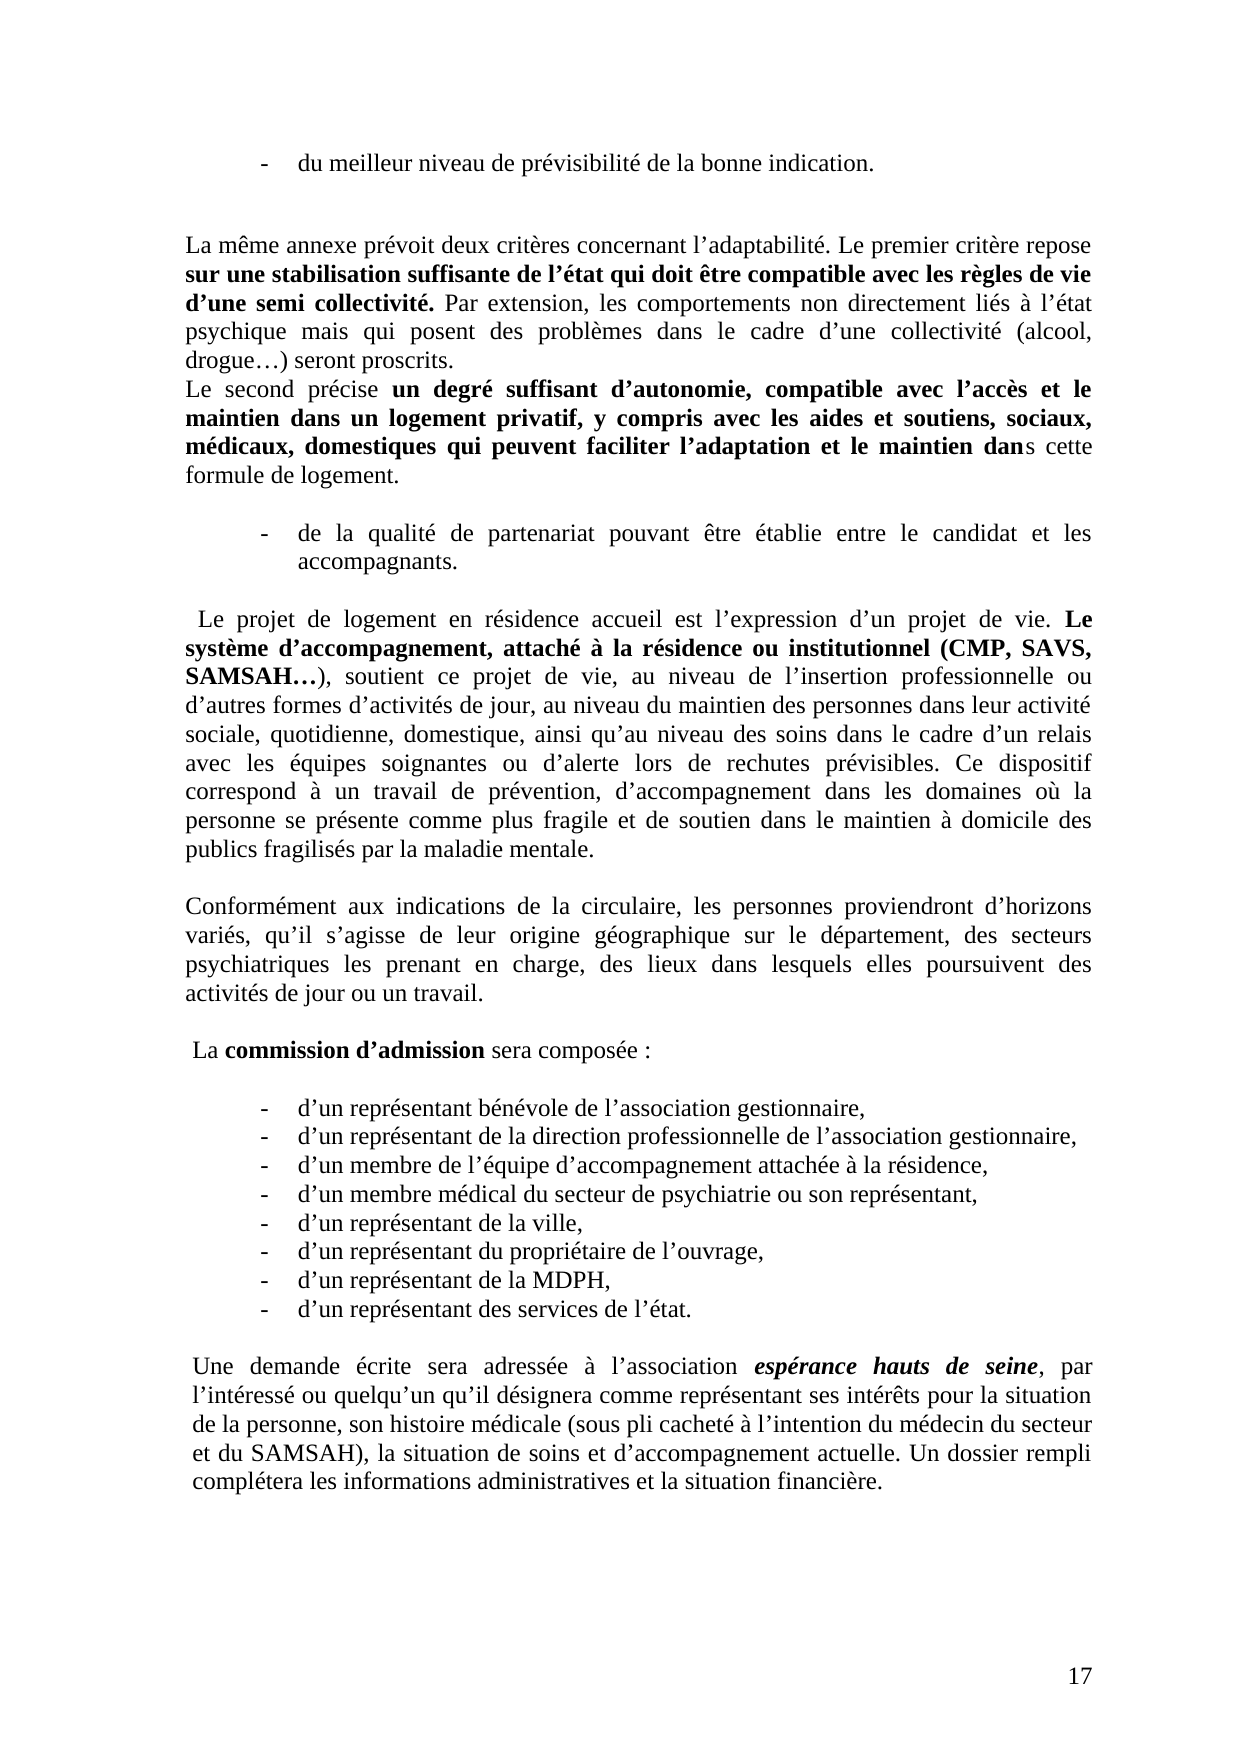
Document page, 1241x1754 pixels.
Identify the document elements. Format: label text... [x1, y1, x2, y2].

list d’un membre médical du secteur de psychiatrie ou son représentant, [260, 1179, 1093, 1208]
list du meilleur niveau de prévisibilité de la bonne indication. [260, 148, 1093, 176]
list d’un représentant de la ville, [260, 1208, 1093, 1236]
text Conformément aux indications de la circulaire, les personnes proviendront d’horizons variés, qu’il s’agisse de leur origine géographique sur le département, des secteurs psychiatriques les prenant en charge, des lieux dans lesquels elles poursuivent des activités de jour ou un travail. [185, 891, 1093, 1006]
text Le projet de logement en résidence accueil est l’expression d’un projet de vie. Le système d’accompagnement, attaché à la résidence ou institutionnel (CMP, SAVS, SAMSAH…), soutient ce projet de vie, au niveau de l’insertion professionnelle ou d’autres formes d’activités de jour, au niveau du maintien des personnes dans leur activité sociale, quotidienne, domestique, ainsi qu’au niveau des soins dans le cadre d’un relais avec les équipes soignantes ou d’alerte lors de rechutes prévisibles. Ce dispositif correspond à un travail de prévention, d’accompagnement dans les domaines où la personne se présente comme plus fragile et de soutien dans le maintien à domicile des publics fragilisés par la maladie mentale. [185, 604, 1093, 863]
text Le second précise un degré suffisant d’autonomie, compatible avec l’accès et le maintien dans un logement privatif, y compris avec les aides et soutiens, sociaux, médicaux, domestiques qui peuvent faciliter l’adaptation et le maintien dans cette formule de logement. [185, 374, 1093, 489]
list d’un représentant de la MDPH, [260, 1265, 1093, 1294]
list d’un représentant bénévole de l’association gestionnaire, [260, 1093, 1093, 1121]
text La même annexe prévoit deux critères concernant l’adaptabilité. Le premier critère repose sur une stabilisation suffisante de l’état qui doit être compatible avec les règles de vie d’une semi collectivité. Par extension, les comportements non directement liés à l’état psychique mais qui posent des problèmes dans le cadre d’une collectivité (alcool, drogue…) seront proscrits. [185, 230, 1093, 374]
text Une demande écrite sera adressée à l’association espérance hauts de seine, par l’intéressé ou quelqu’un qu’il désignera comme représentant ses intérêts pour la situation de la personne, son histoire médicale (sous pli cacheté à l’intention du médecin du secteur et du SAMSAH), la situation de soins et d’accompagnement actuelle. Un dossier rempli complétera les informations administratives et la situation financière. [192, 1351, 1093, 1495]
list d’un représentant de la direction professionnelle de l’association gestionnaire, [260, 1121, 1093, 1150]
list d’un représentant des services de l’état. [260, 1294, 1093, 1323]
text La commission d’admission sera composée : [192, 1035, 1093, 1064]
list de la qualité de partenariat pouvant être établie entre le candidat et les accompagnants. [260, 518, 1093, 575]
list d’un membre de l’équipe d’accompagnement attachée à la résidence, [260, 1150, 1093, 1179]
list d’un représentant du propriétaire de l’ouvrage, [260, 1236, 1093, 1265]
